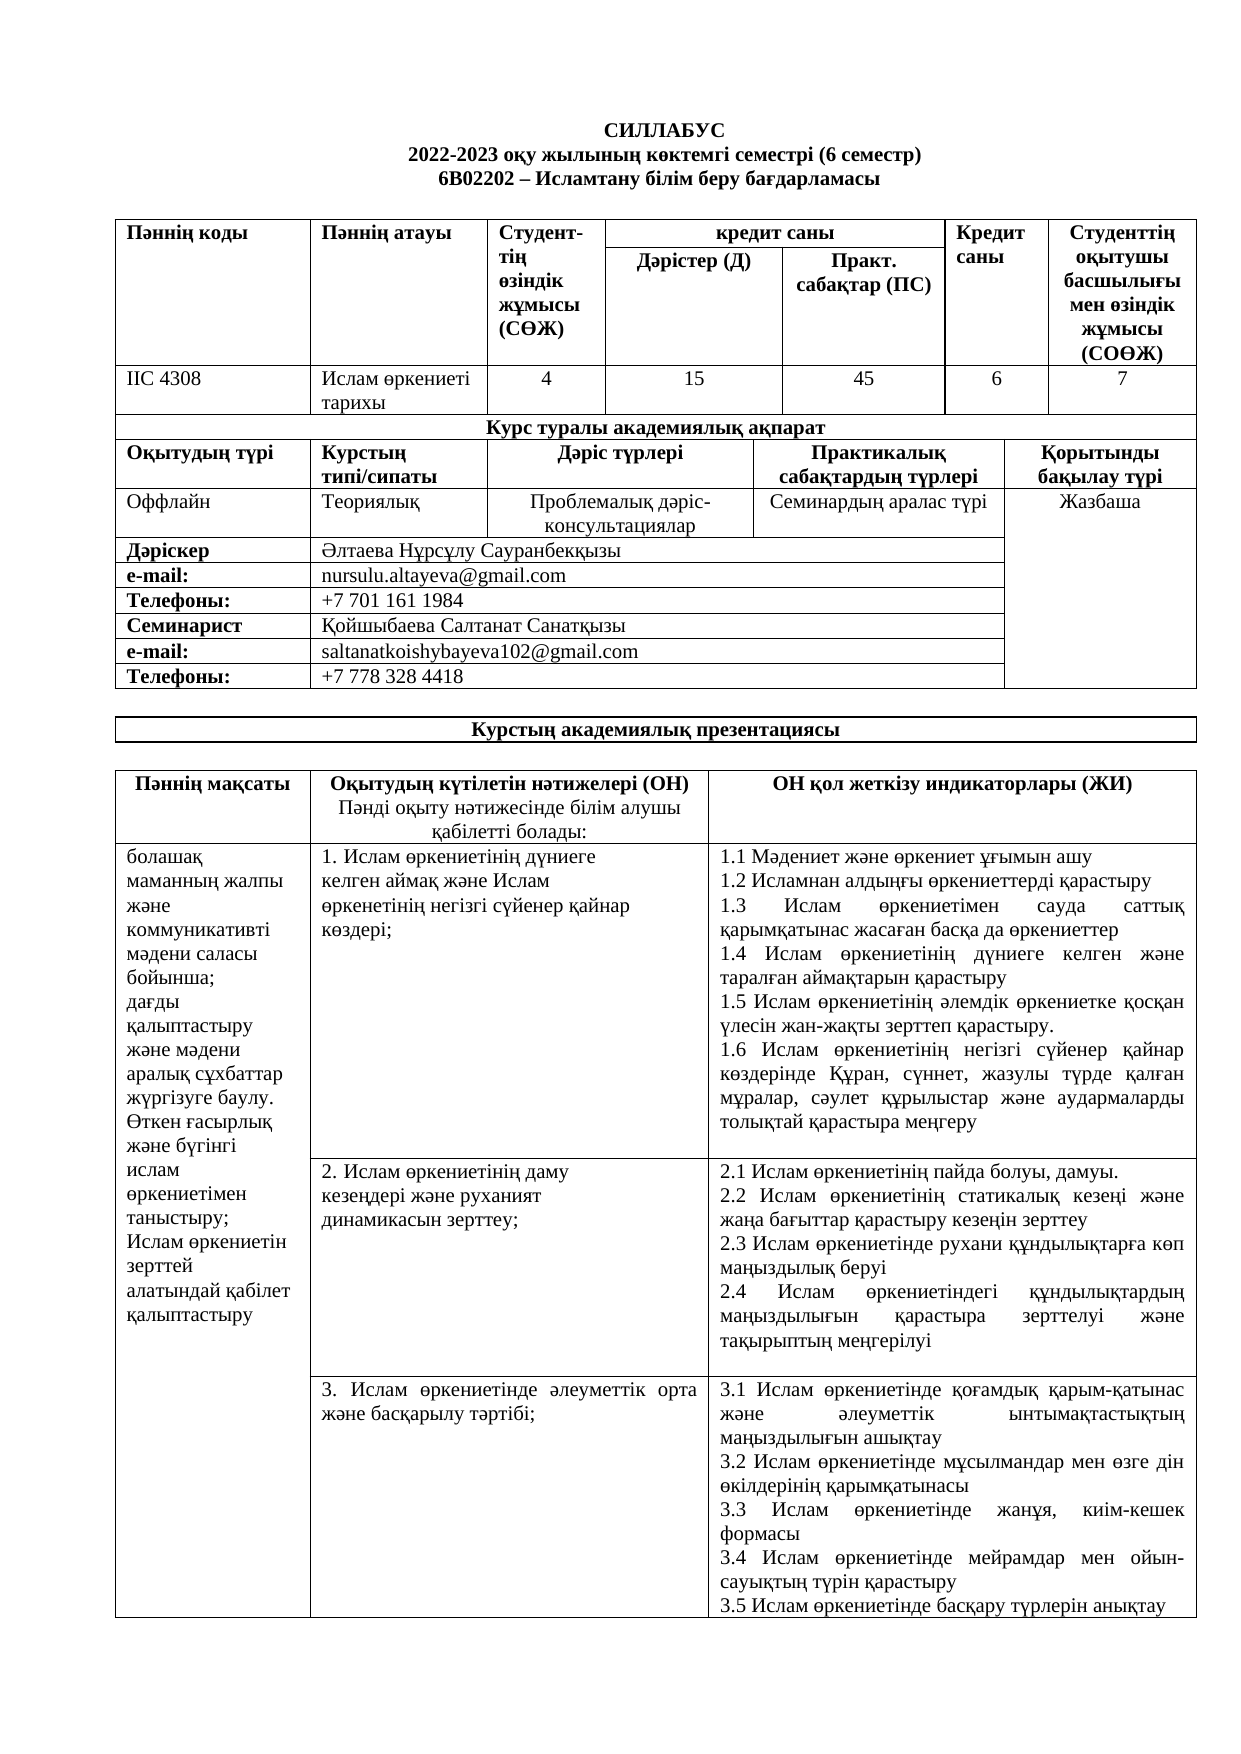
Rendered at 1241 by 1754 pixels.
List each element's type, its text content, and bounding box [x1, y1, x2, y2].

table_cell Телефоны: [116, 664, 310, 688]
table_header Студенттің оқытушы басшылығымен өзіндік жұмысы (СОӨЖ) [1049, 220, 1196, 364]
table_header кредит саны [606, 220, 944, 247]
table_header Курстың академиялық презентациясы [116, 718, 1196, 741]
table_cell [709, 1377, 1196, 1617]
text 2022-2023 оқу жылының көктемгі семестрі (6 семестр) [177, 142, 1152, 166]
table_cell Практ. сабақтар (ПС) [783, 248, 944, 364]
table_cell болашақ маманның жалпы және коммуникативті мәдени саласы бойынша; дағды қалыптастыру және мәдени аралық сұхбаттар жүргізуге баулу. Өткен ғасырлық және бүгінгі ислам өркениетімен таныстыру; Ислам өркениетін зерттей алатындай қабілет қалыптастыру [116, 844, 310, 1617]
table_cell Семинардың аралас түрі [754, 489, 1004, 537]
table_cell Дәріскер [116, 538, 310, 562]
table_cell Телефоны: [116, 588, 310, 612]
table_cell Жазбаша [1005, 489, 1196, 688]
text СИЛЛАБУС [177, 118, 1152, 142]
table_cell Әлтаева Нұрсұлу Сауранбекқызы [311, 538, 1004, 562]
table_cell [311, 1377, 708, 1617]
table_cell 1. Ислам өркениетінің дүниеге келген аймақ және Ислам өркенетінің негізгі сүйенер қайнар көздері; [311, 844, 708, 1158]
table_cell Курстың типі/сипаты [311, 440, 487, 488]
table_header Пәннің коды [116, 220, 310, 364]
table_cell Оффлайн [116, 489, 310, 537]
table_cell Проблемалық дәріс-консультациялар [488, 489, 753, 537]
table_cell Ислам өркениеті тарихы [311, 366, 487, 414]
table_cell nursulu.altayeva@gmail.com [311, 563, 1004, 587]
table_cell Теориялық [311, 489, 487, 537]
table_cell Оқытудың түрі [116, 440, 310, 488]
table_cell Практикалық сабақтардың түрлері [754, 440, 1004, 488]
table_cell Дәрістер (Д) [606, 248, 782, 364]
table_cell 45 [783, 366, 944, 414]
table_cell +7 778 328 4418 [311, 664, 1004, 688]
table_header Кредит саны [946, 220, 1048, 364]
table_cell Семинарист [116, 614, 310, 637]
table_cell 15 [606, 366, 782, 414]
table_cell saltanatkoishybayeva102@gmail.com [311, 639, 1004, 663]
table_cell +7 701 161 1984 [311, 588, 1004, 612]
table_cell IIC 4308 [116, 366, 310, 414]
table_header Пәннің атауы [311, 220, 487, 364]
table_cell Курс туралы академиялық ақпарат [116, 415, 1196, 439]
table_header ОН қол жеткізу индикаторлары (ЖИ) [709, 771, 1196, 843]
table_cell e-mail: [116, 639, 310, 663]
table_cell e-mail: [116, 563, 310, 587]
table_header Студент-тің өзіндік жұмысы (СӨЖ) [488, 220, 605, 364]
table_cell 7 [1049, 366, 1196, 414]
table_cell 2.1 Ислам өркениетінің пайда болуы, дамуы. 2.2 Ислам өркениетінің статикалық кезеңі және жаңа бағыттар қарастыру кезеңін зерттеу 2.3 Ислам өркениетінде рухани құндылықтарға көп маңыздылық беруі 2.4 Ислам өркениетіндегі құндылықтардың маңыздылығын қарастыра зерттелуі және тақырыптың меңгерілуі [709, 1159, 1196, 1376]
table_cell 1.1 Мәдениет және өркениет ұғымын ашу 1.2 Исламнан алдыңғы өркениеттерді қарастыру 1.3 Ислам өркениетімен сауда саттық қарымқатынас жасаған басқа да өркениеттер 1.4 Ислам өркениетінің дүниеге келген және таралған аймақтарын қарастыру 1.5 Ислам өркениетінің әлемдік өркениетке қосқан үлесін жан-жақты зерттеп қарастыру. 1.6 Ислам өркениетінің негізгі сүйенер қайнар көздерінде Құран, сүннет, жазулы түрде қалған мұралар, сәулет құрылыстар және аудармаларды толықтай қарастыра меңгеру [709, 844, 1196, 1158]
table_header Оқытудың күтілетін нәтижелері (ОН) Пәнді оқыту нәтижесінде білім алушы қабілетті болады: [311, 771, 708, 843]
table_cell Қорытынды бақылау түрі [1005, 440, 1196, 488]
table_cell 4 [488, 366, 605, 414]
table_cell Дәріс түрлері [488, 440, 753, 488]
table_cell Қойшыбаева Салтанат Санатқызы [311, 614, 1004, 637]
table_cell 2. Ислам өркениетінің даму кезеңдері және руханият динамикасын зерттеу; [311, 1159, 708, 1376]
table_header Пәннің мақсаты [116, 771, 310, 843]
text 6B02202 – Исламтану білім беру бағдарламасы [177, 166, 1152, 219]
table_cell 6 [946, 366, 1048, 414]
